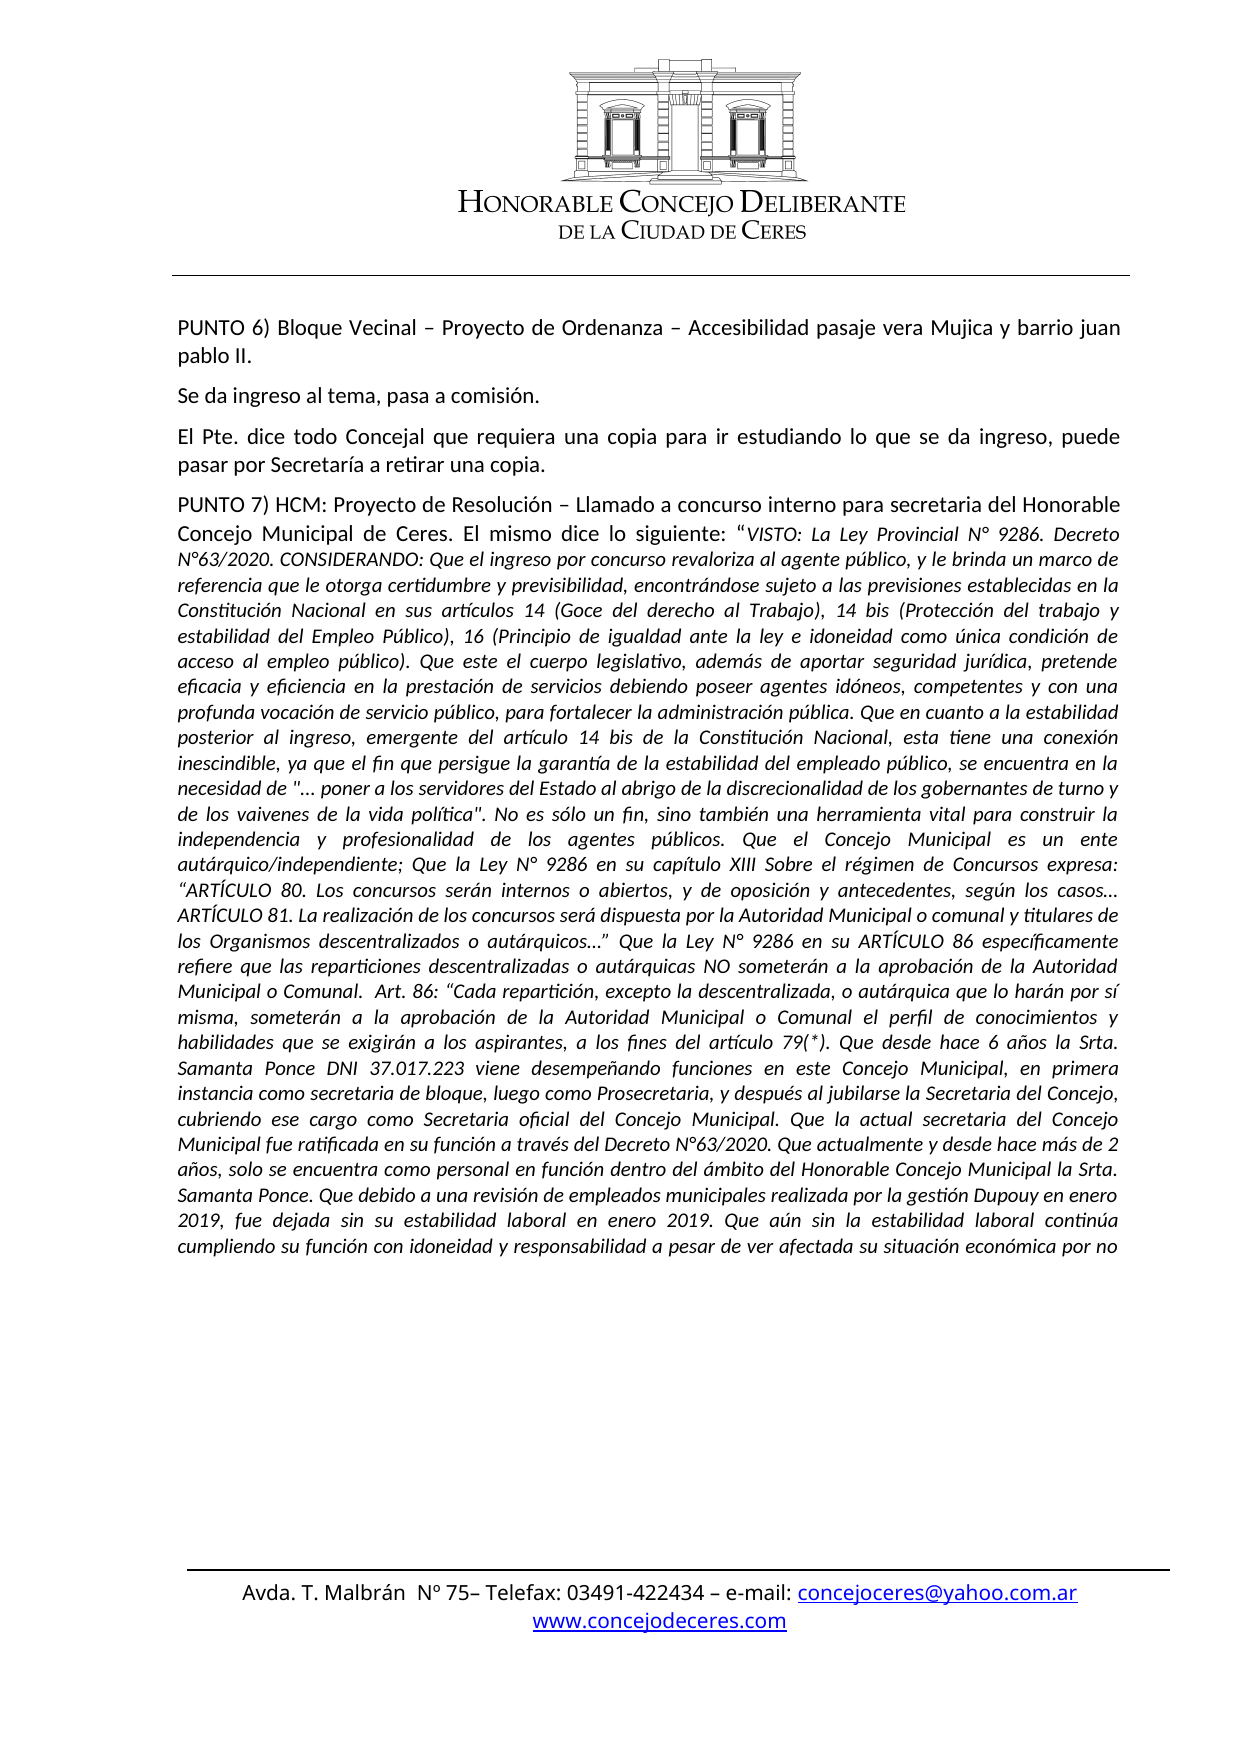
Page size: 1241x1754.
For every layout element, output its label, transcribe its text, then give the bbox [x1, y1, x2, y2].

text PUNTO 6) Bloque Vecinal – Proyecto de Ordenanza – Accesibilidad pasaje vera Mujica y barrio juan pablo II. [177, 313, 1122, 369]
picture [458, 59, 906, 239]
text El Pte. dice todo Concejal que requiera una copia para ir estudiando lo que se da ingreso, puede pasar por Secretaría a retirar una copia. [177, 422, 1122, 478]
text Se da ingreso al tema, pasa a comisión. [177, 382, 1122, 409]
